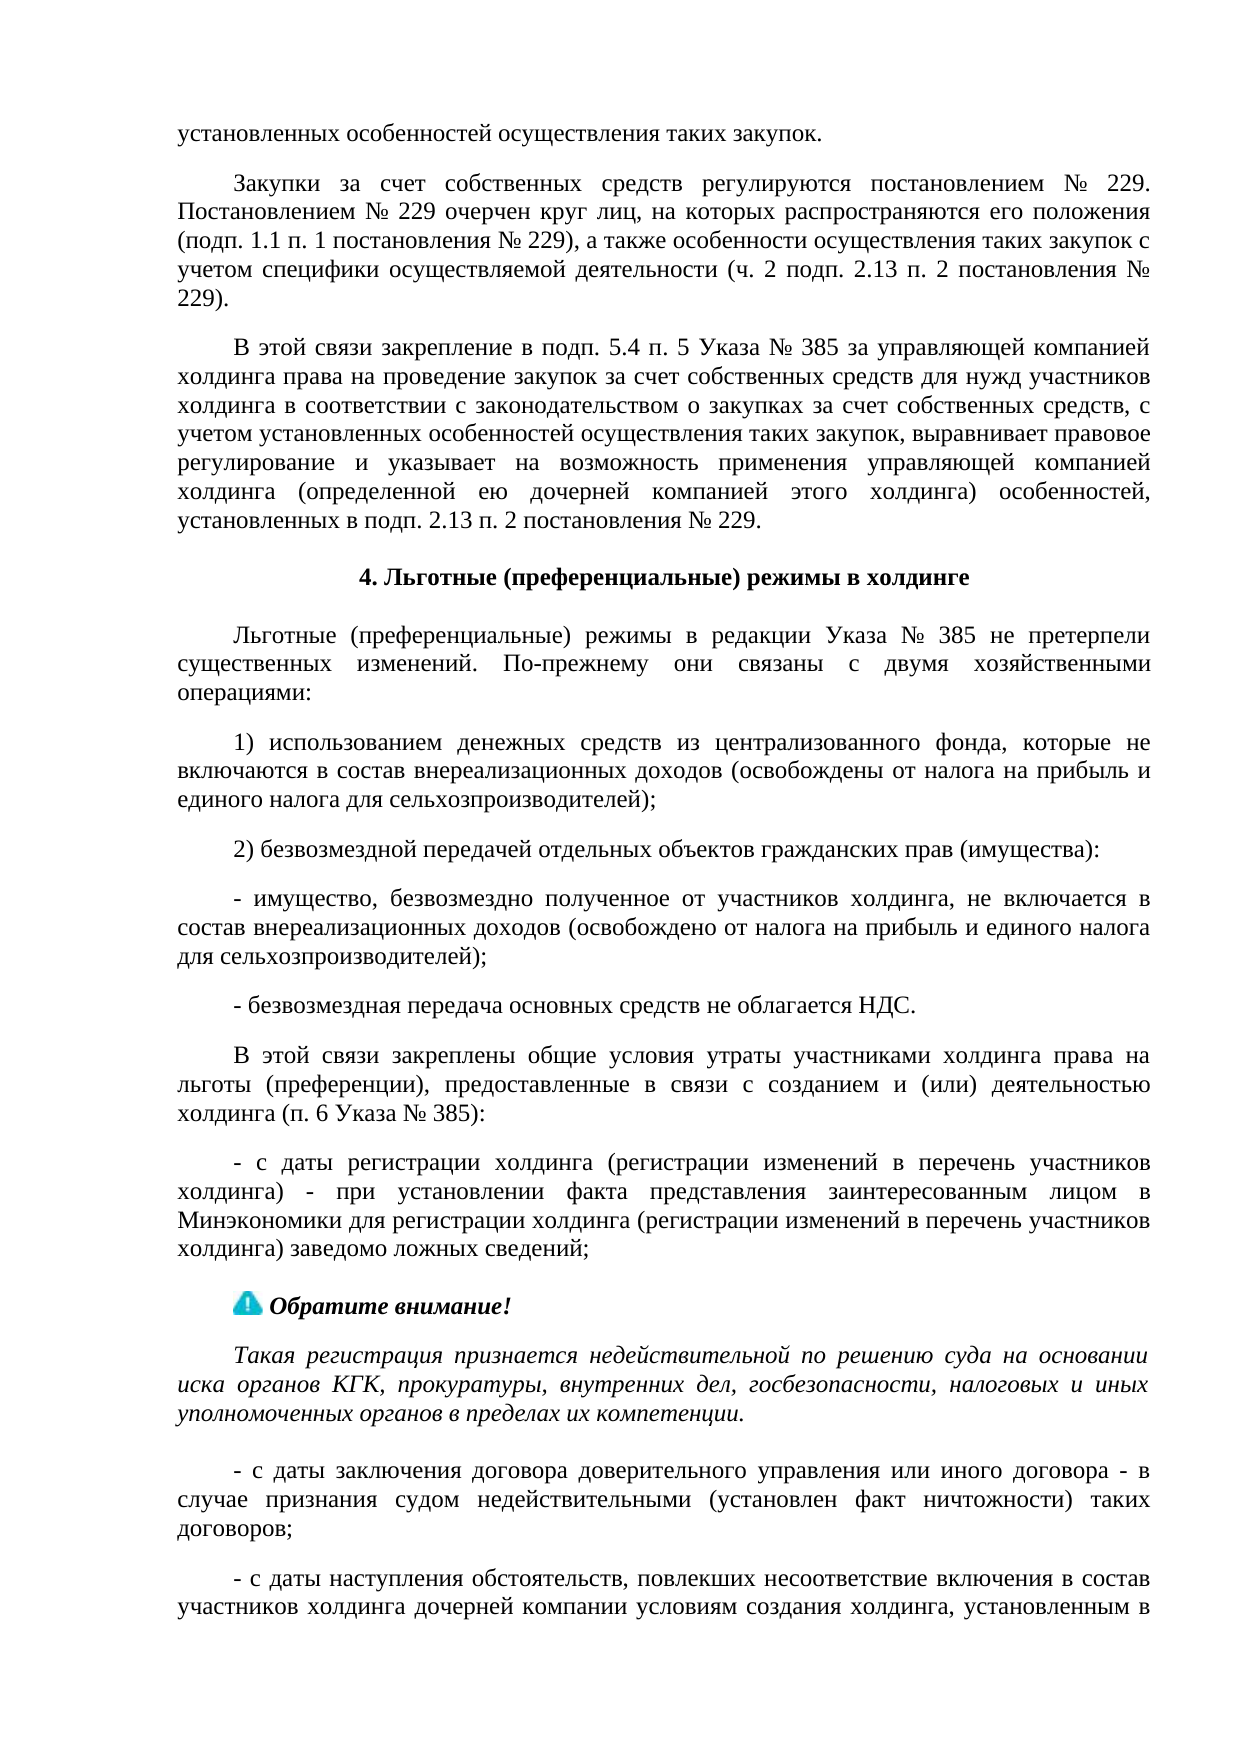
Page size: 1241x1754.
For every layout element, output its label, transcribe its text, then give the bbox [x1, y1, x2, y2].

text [177, 118, 1152, 147]
text - имущество, безвозмездно полученное от участников холдинга, не включается в состав внереализационных доходов (освобождено от налога на прибыль и единого налога для сельхозпроизводителей); [177, 883, 1152, 970]
text 2) безвозмездной передачей отдельных объектов гражданских прав (имущества): [177, 834, 1152, 863]
text В этой связи закреплены общие условия утраты участниками холдинга права на льготы (преференции), предоставленные в связи с созданием и (или) деятельностью холдинга (п. 6 Указа № 385): [177, 1040, 1152, 1126]
text Такая регистрация признается недействительной по решению суда на основании иска органов КГК, прокуратуры, внутренних дел, госбезопасности, налоговых и иных уполномоченных органов в пределах их компетенции. [177, 1341, 1152, 1427]
text Льготные (преференциальные) режимы в редакции Указа № 385 не претерпели существенных изменений. По-прежнему они связаны с двумя хозяйственными операциями: [177, 620, 1152, 706]
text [177, 1563, 1152, 1620]
text В этой связи закрепление в подп. 5.4 п. 5 Указа № 385 за управляющей компанией холдинга права на проведение закупок за счет собственных средств для нужд участников холдинга в соответствии с законодательством о закупках за счет собственных средств, с учетом установленных особенностей осуществления таких закупок, выравнивает правовое регулирование и указывает на возможность применения управляющей компанией холдинга (определенной ею дочерней компанией этого холдинга) особенностей, установленных в подп. 2.13 п. 2 постановления № 229. [177, 332, 1152, 533]
text 1) использованием денежных средств из централизованного фонда, которые не включаются в состав внереализационных доходов (освобождены от налога на прибыль и единого налога для сельхозпроизводителей); [177, 727, 1152, 813]
text Обратите внимание! [177, 1291, 1152, 1320]
text - безвозмездная передача основных средств не облагается НДС. [177, 991, 1152, 1019]
picture [233, 1291, 263, 1315]
text Закупки за счет собственных средств регулируются постановлением № 229. Постановлением № 229 очерчен круг лиц, на которых распространяются его положения (подп. 1.1 п. 1 постановления № 229), а также особенности осуществления таких закупок с учетом специфики осуществляемой деятельности (ч. 2 подп. 2.13 п. 2 постановления № 229). [177, 168, 1152, 311]
text 4. Льготные (преференциальные) режимы в холдинге [177, 562, 1152, 591]
text - с даты регистрации холдинга (регистрации изменений в перечень участников холдинга) - при установлении факта представления заинтересованным лицом в Минэкономики для регистрации холдинга (регистрации изменений в перечень участников холдинга) заведомо ложных сведений; [177, 1147, 1152, 1262]
text - с даты заключения договора доверительного управления или иного договора - в случае признания судом недействительными (установлен факт ничтожности) таких договоров; [177, 1456, 1152, 1542]
